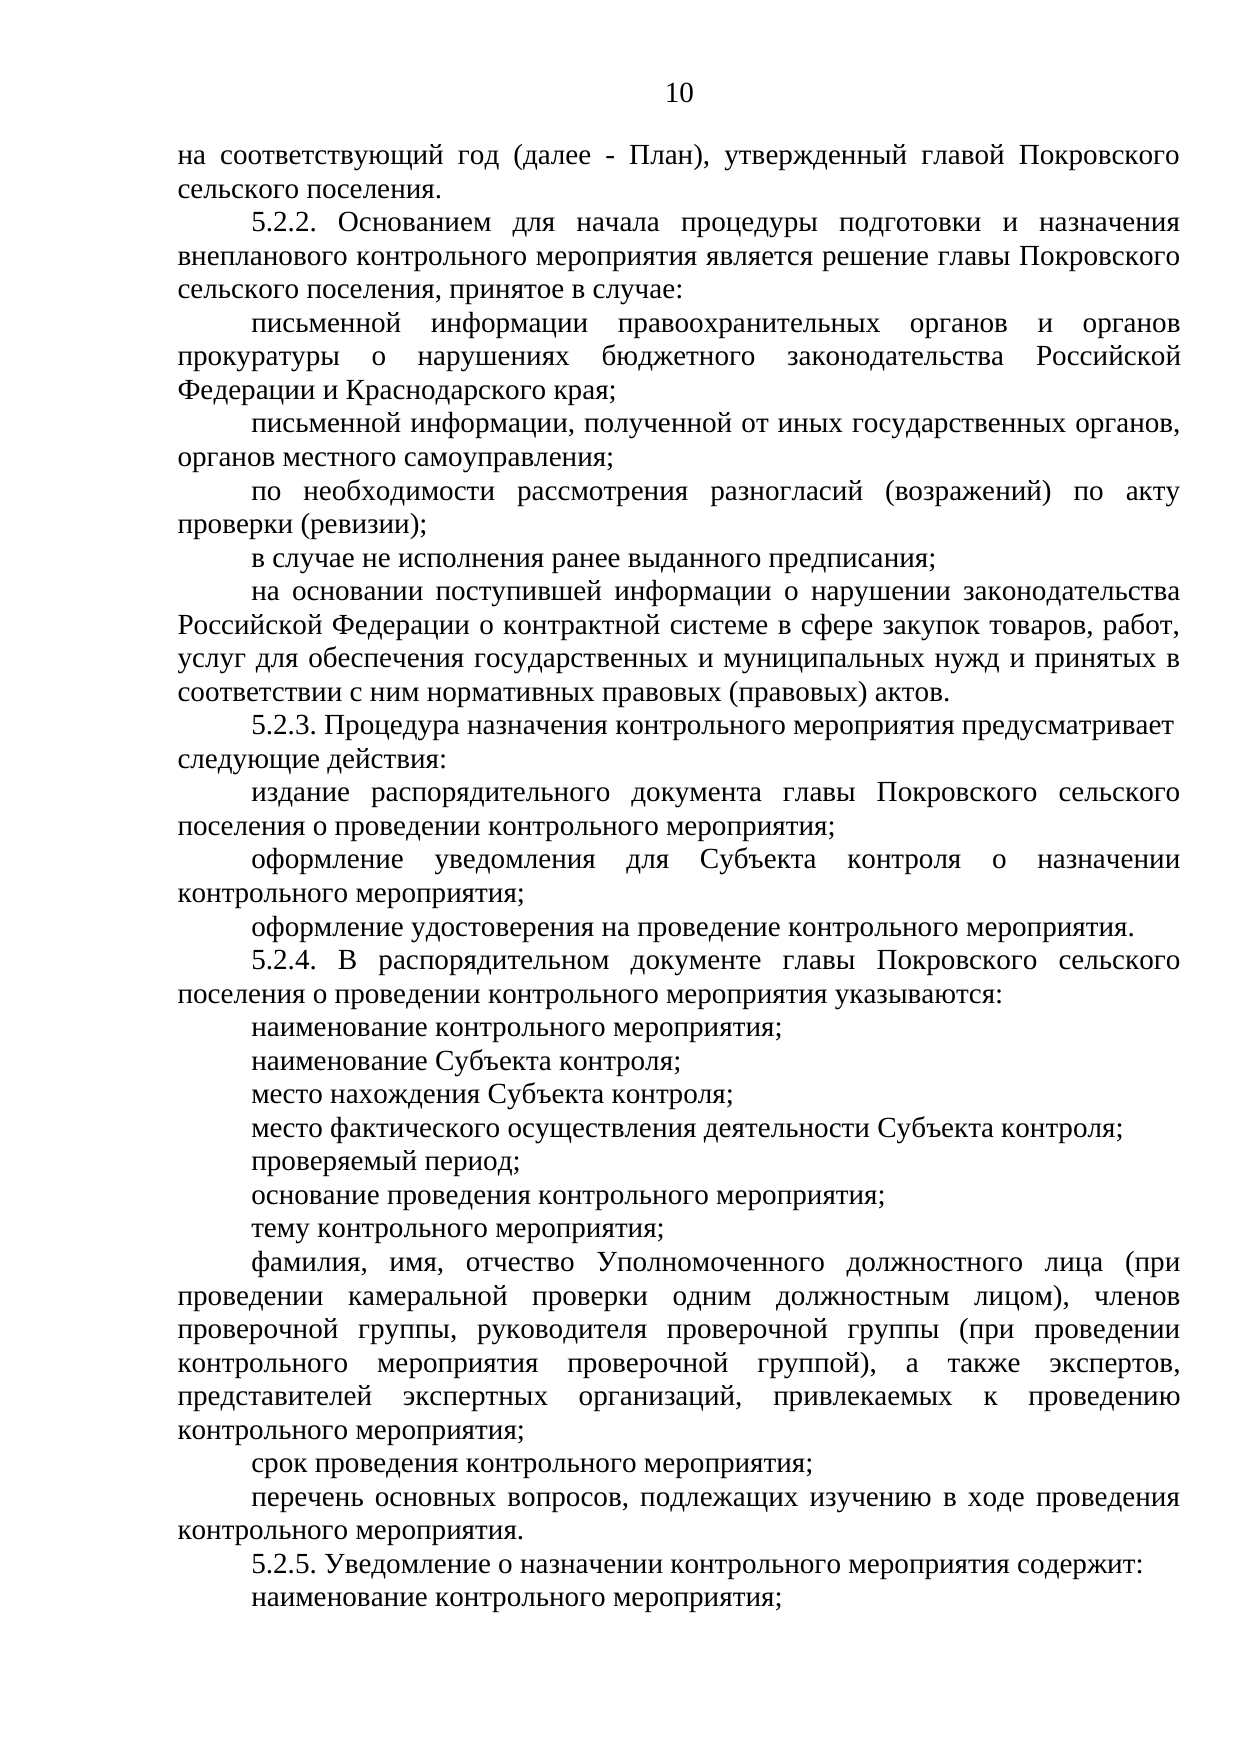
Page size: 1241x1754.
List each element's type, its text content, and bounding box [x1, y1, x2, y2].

text наименование контрольного мероприятия; [177, 1579, 1181, 1613]
text письменной информации правоохранительных органов и органов прокуратуры о нарушениях бюджетного законодательства Российской Федерации и Краснодарского края; [177, 305, 1181, 406]
text по необходимости рассмотрения разногласий (возражений) по акту проверки (ревизии); [177, 473, 1181, 540]
text тему контрольного мероприятия; [177, 1211, 1181, 1244]
text основание проведения контрольного мероприятия; [177, 1177, 1181, 1211]
text проверяемый период; [177, 1143, 1181, 1177]
text 5.2.4. В распорядительном документе главы Покровского сельского поселения о проведении контрольного мероприятия указываются: [177, 942, 1181, 1009]
text наименование Субъекта контроля; [177, 1043, 1181, 1076]
text 5.2.2. Основанием для начала процедуры подготовки и назначения внепланового контрольного мероприятия является решение главы Покровского сельского поселения, принятое в случае: [177, 204, 1181, 305]
text оформление удостоверения на проведение контрольного мероприятия. [177, 909, 1181, 942]
text срок проведения контрольного мероприятия; [177, 1445, 1181, 1479]
text оформление уведомления для Субъекта контроля о назначении контрольного мероприятия; [177, 842, 1181, 909]
text на основании поступившей информации о нарушении законодательства Российской Федерации о контрактной системе в сфере закупок товаров, работ, услуг для обеспечения государственных и муниципальных нужд и принятых в соответствии с ним нормативных правовых (правовых) актов. [177, 573, 1181, 707]
text письменной информации, полученной от иных государственных органов, органов местного самоуправления; [177, 406, 1181, 473]
text наименование контрольного мероприятия; [177, 1009, 1181, 1043]
text место нахождения Субъекта контроля; [177, 1076, 1181, 1110]
text в случае не исполнения ранее выданного предписания; [177, 540, 1181, 573]
text перечень основных вопросов, подлежащих изучению в ходе проведения контрольного мероприятия. [177, 1479, 1181, 1546]
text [177, 137, 1181, 204]
text 5.2.5. Уведомление о назначении контрольного мероприятия содержит: [177, 1546, 1181, 1579]
text 5.2.3. Процедура назначения контрольного мероприятия предусматривает следующие действия: [177, 707, 1181, 774]
text издание распорядительного документа главы Покровского сельского поселения о проведении контрольного мероприятия; [177, 774, 1181, 842]
text фамилия, имя, отчество Уполномоченного должностного лица (при проведении камеральной проверки одним должностным лицом), членов проверочной группы, руководителя проверочной группы (при проведении контрольного мероприятия проверочной группой), а также экспертов, представителей экспертных организаций, привлекаемых к проведению контрольного мероприятия; [177, 1244, 1181, 1445]
text место фактического осуществления деятельности Субъекта контроля; [177, 1110, 1181, 1143]
